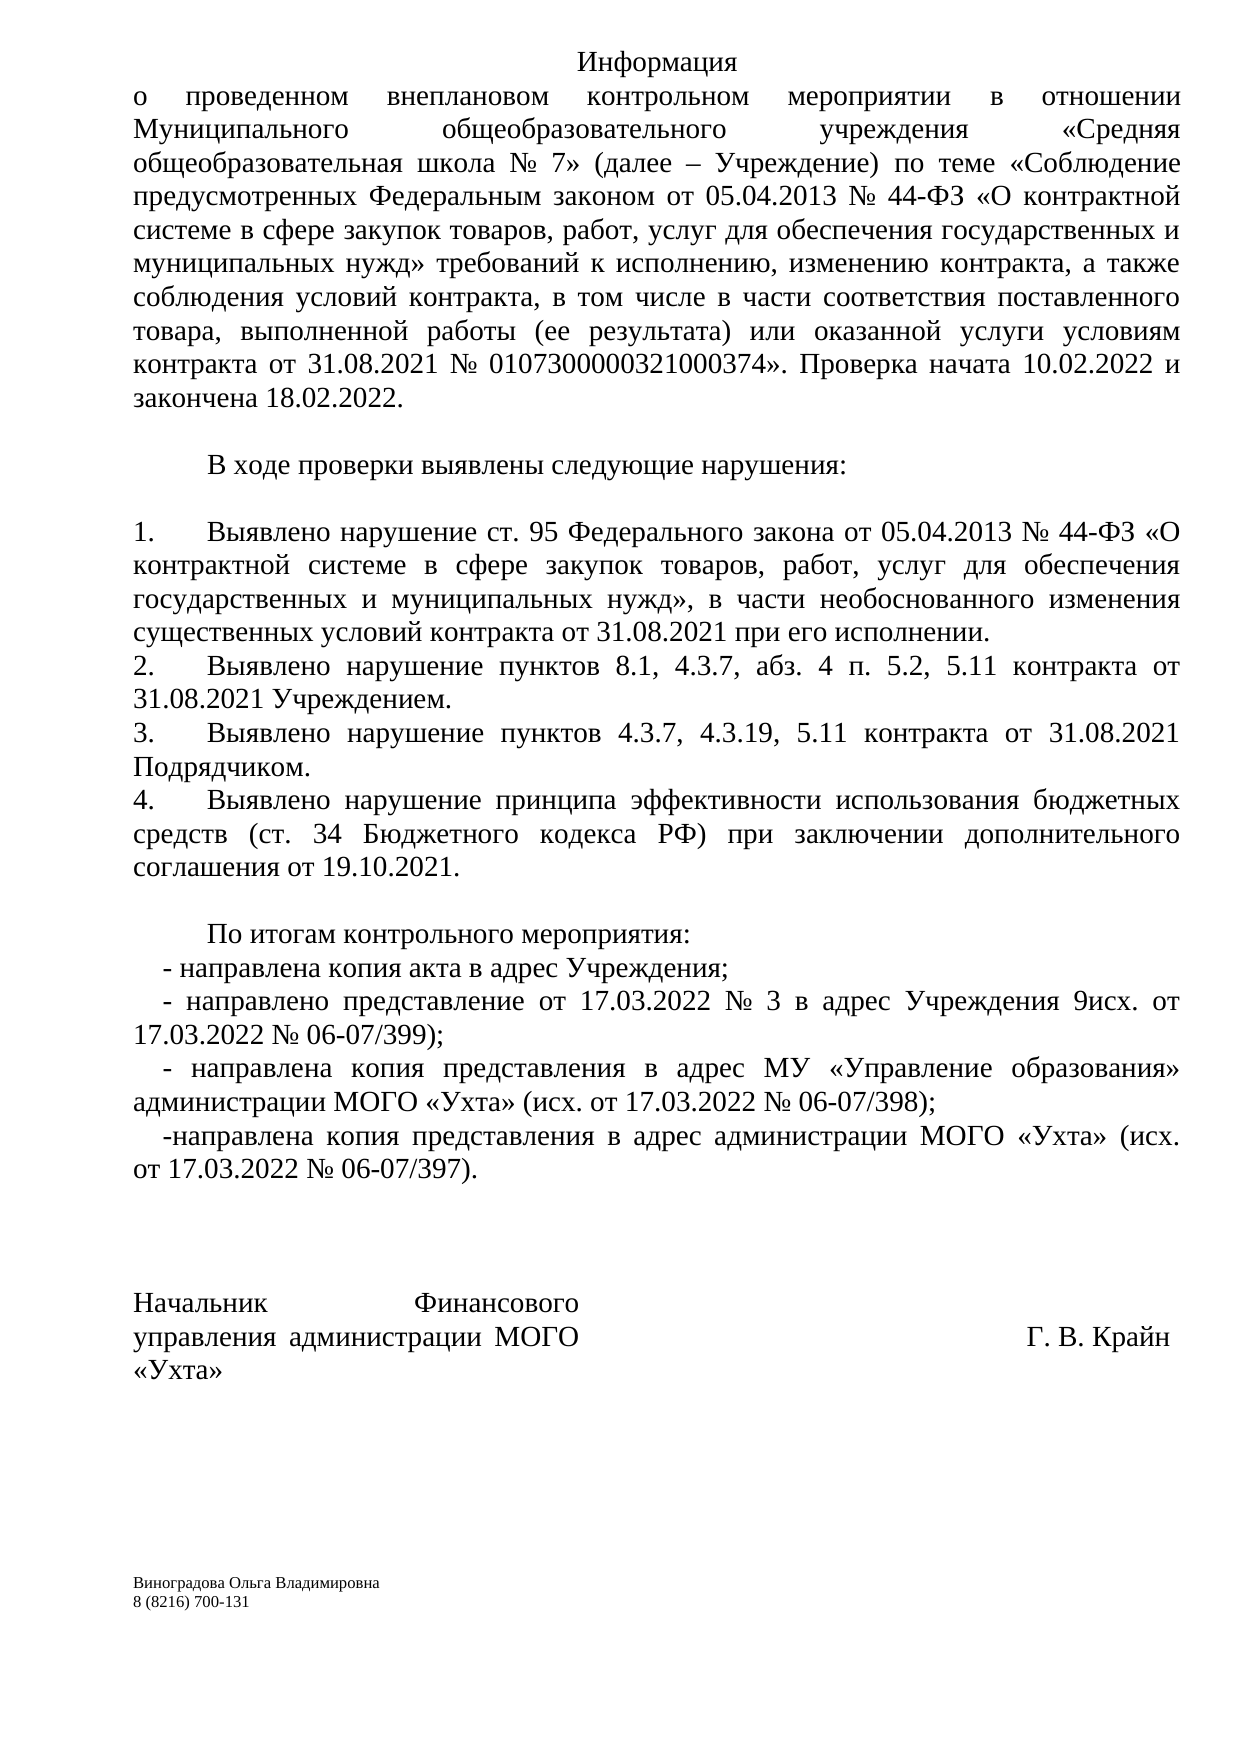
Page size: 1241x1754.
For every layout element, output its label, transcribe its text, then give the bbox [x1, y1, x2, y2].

text о проведенном внеплановом контрольном мероприятии в отношении Муниципального общеобразовательного учреждения «Средняя общеобразовательная школа № 7» (далее – Учреждение) по теме «Соблюдение предусмотренных Федеральным законом от 05.04.2013 № 44-ФЗ «О контрактной системе в сфере закупок товаров, работ, услуг для обеспечения государственных и муниципальных нужд» требований к исполнению, изменению контракта, а также соблюдения условий контракта, в том числе в части соответствия поставленного товара, выполненной работы (ее результата) или оказанной услуги условиям контракта от 31.08.2021 № 0107300000321000374». Проверка начата 10.02.2022 и закончена 18.02.2022. [133, 78, 1181, 413]
list -направлена копия представления в адрес администрации МОГО «Ухта» (исх. от 17.03.2022 № 06-07/397). [133, 1118, 1181, 1185]
list Выявлено нарушение принципа эффективности использования бюджетных средств (ст. 34 Бюджетного кодекса РФ) при заключении дополнительного соглашения от 19.10.2021. [133, 782, 1181, 883]
list - направлена копия акта в адрес Учреждения; [133, 950, 1181, 983]
list Виноградова Ольга Владимировна [133, 1573, 1176, 1592]
table_header Г. В. Крайн [591, 1285, 1181, 1386]
text Информация [133, 44, 1181, 78]
text В ходе проверки выявлены следующие нарушения: [133, 447, 1181, 480]
list Выявлено нарушение пунктов 4.3.7, 4.3.19, 5.11 контракта от 31.08.2021 Подрядчиком. [133, 715, 1181, 782]
table_header Начальник Финансового управления администрации МОГО «Ухта» [122, 1285, 591, 1386]
list - направлена копия представления в адрес МУ «Управление образования» администрации МОГО «Ухта» (исх. от 17.03.2022 № 06-07/398); [133, 1051, 1181, 1118]
list 8 (8216) 700-131 [133, 1592, 1176, 1611]
text По итогам контрольного мероприятия: [133, 916, 1181, 950]
list - направлено представление от 17.03.2022 № 3 в адрес Учреждения 9исх. от 17.03.2022 № 06-07/399); [133, 983, 1181, 1051]
list Выявлено нарушение пунктов 8.1, 4.3.7, абз. 4 п. 5.2, 5.11 контракта от 31.08.2021 Учреждением. [133, 648, 1181, 715]
list Выявлено нарушение ст. 95 Федерального закона от 05.04.2013 № 44-ФЗ «О контрактной системе в сфере закупок товаров, работ, услуг для обеспечения государственных и муниципальных нужд», в части необоснованного изменения существенных условий контракта от 31.08.2021 при его исполнении. [133, 514, 1181, 648]
